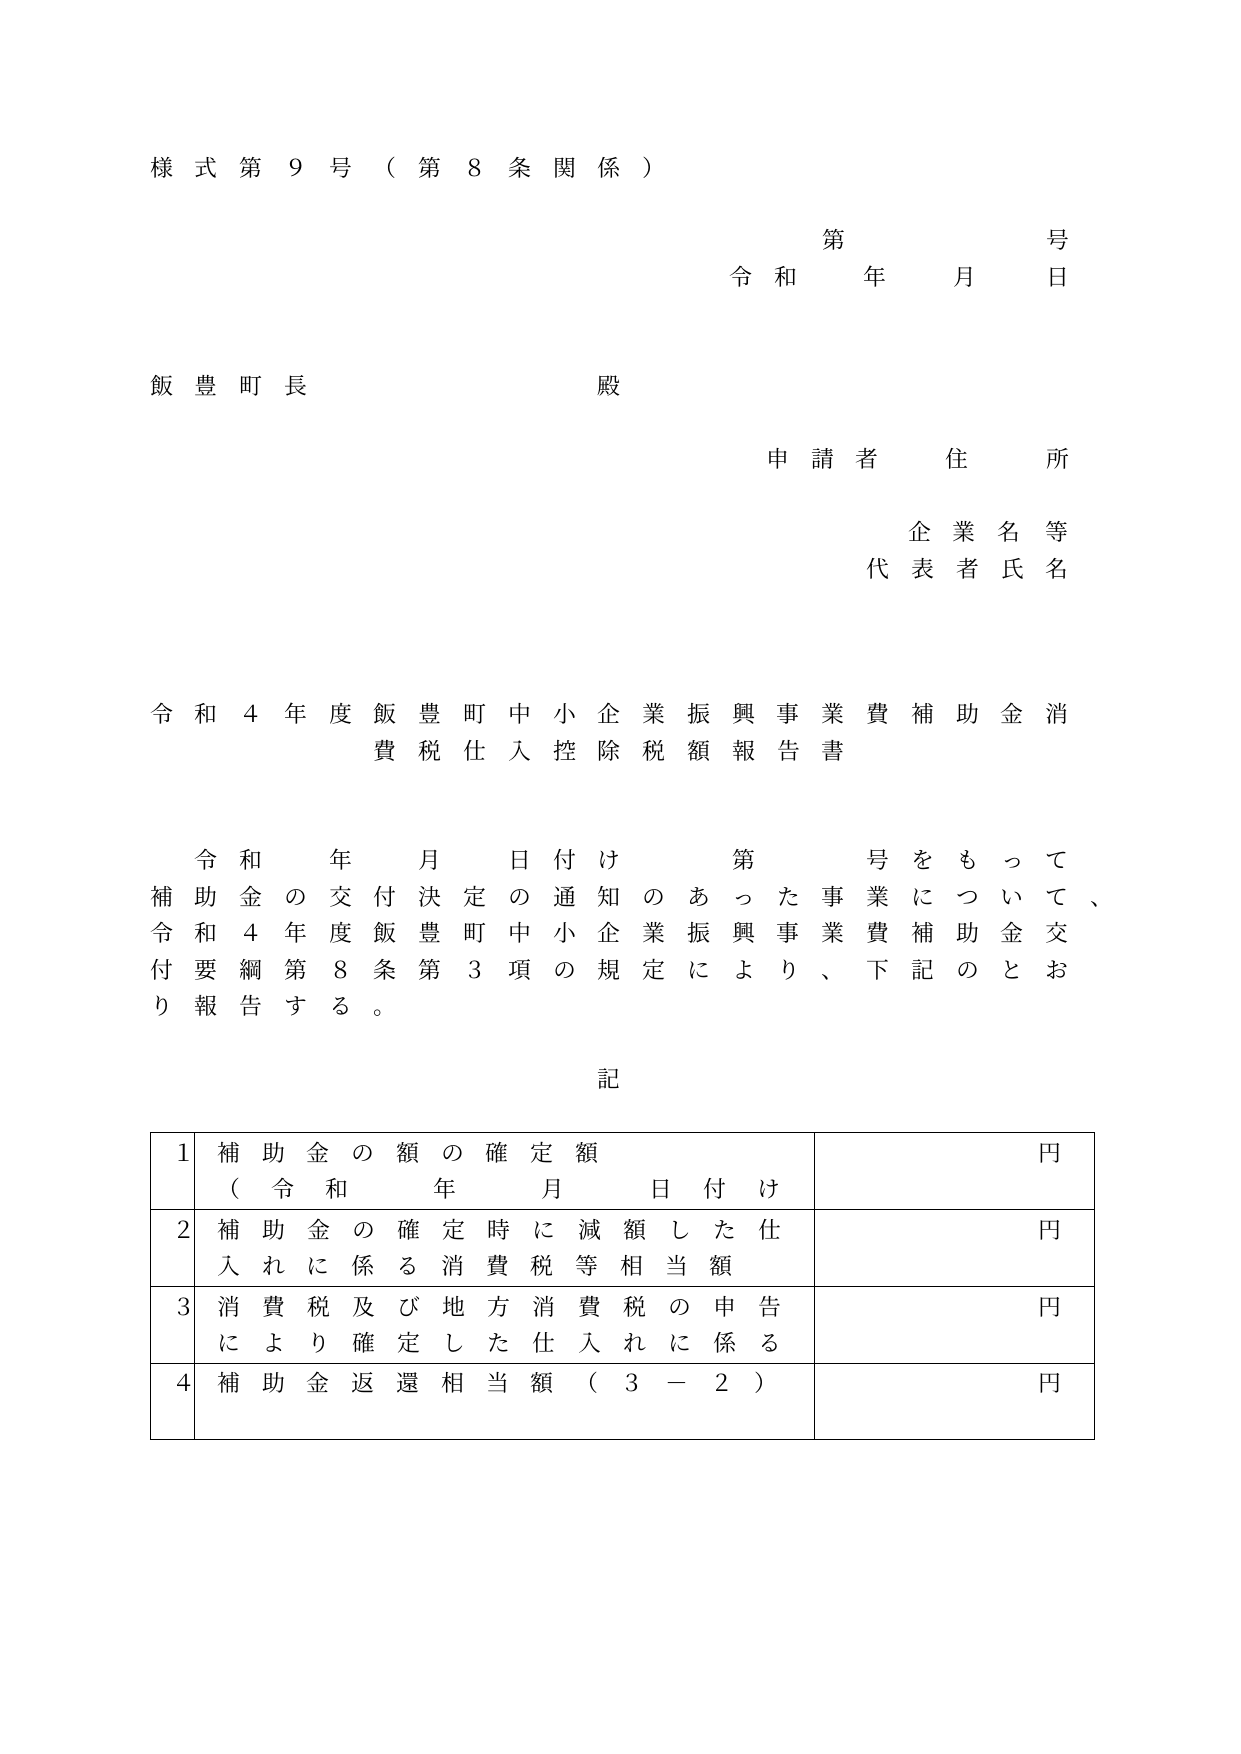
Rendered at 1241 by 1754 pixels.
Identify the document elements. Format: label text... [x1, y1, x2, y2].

text 令和 年 月 日付け 第 号をもって補助金の交付決定の通知のあった事業について、令和４年度飯豊町中小企業振興事業費補助金交付要綱第８条第３項の規定により、下記のとおり報告する。 [150, 841, 1090, 1023]
table_header 補助金の額の確定額 （令和 年 月 日付け 第 号による額の確定通知額） [195, 1133, 814, 1209]
table_cell ３ [151, 1287, 194, 1362]
table_cell 消費税及び地方消費税の申告により確定した仕入れに係る消費税等相当額 [195, 1287, 814, 1362]
table_cell 円 [815, 1364, 1094, 1439]
text 第 号 [150, 221, 1090, 257]
text 代表者氏名 [150, 549, 1090, 585]
table_header １ [151, 1133, 194, 1209]
table_cell ２ [151, 1210, 194, 1286]
table_cell ４ [151, 1364, 194, 1439]
table_header 円 [815, 1133, 1094, 1209]
text 様式第９号（第８条関係） [150, 148, 1090, 184]
table_cell 補助金の確定時に減額した仕入れに係る消費税等相当額 [195, 1210, 814, 1286]
text 令和４年度飯豊町中小企業振興事業費補助金消費税仕入控除税額報告書 [150, 695, 1090, 768]
text 申請者 住所 [150, 439, 1090, 476]
text 飯豊町長 殿 [150, 367, 1090, 403]
table_cell 円 [815, 1210, 1094, 1286]
table_cell 補助金返還相当額（３－２） [195, 1364, 814, 1439]
text 令和 年 月 日 [150, 257, 1090, 294]
subtitle 記 [150, 1059, 1090, 1096]
table_cell 円 [815, 1287, 1094, 1362]
text 企業名等 [150, 512, 1090, 549]
